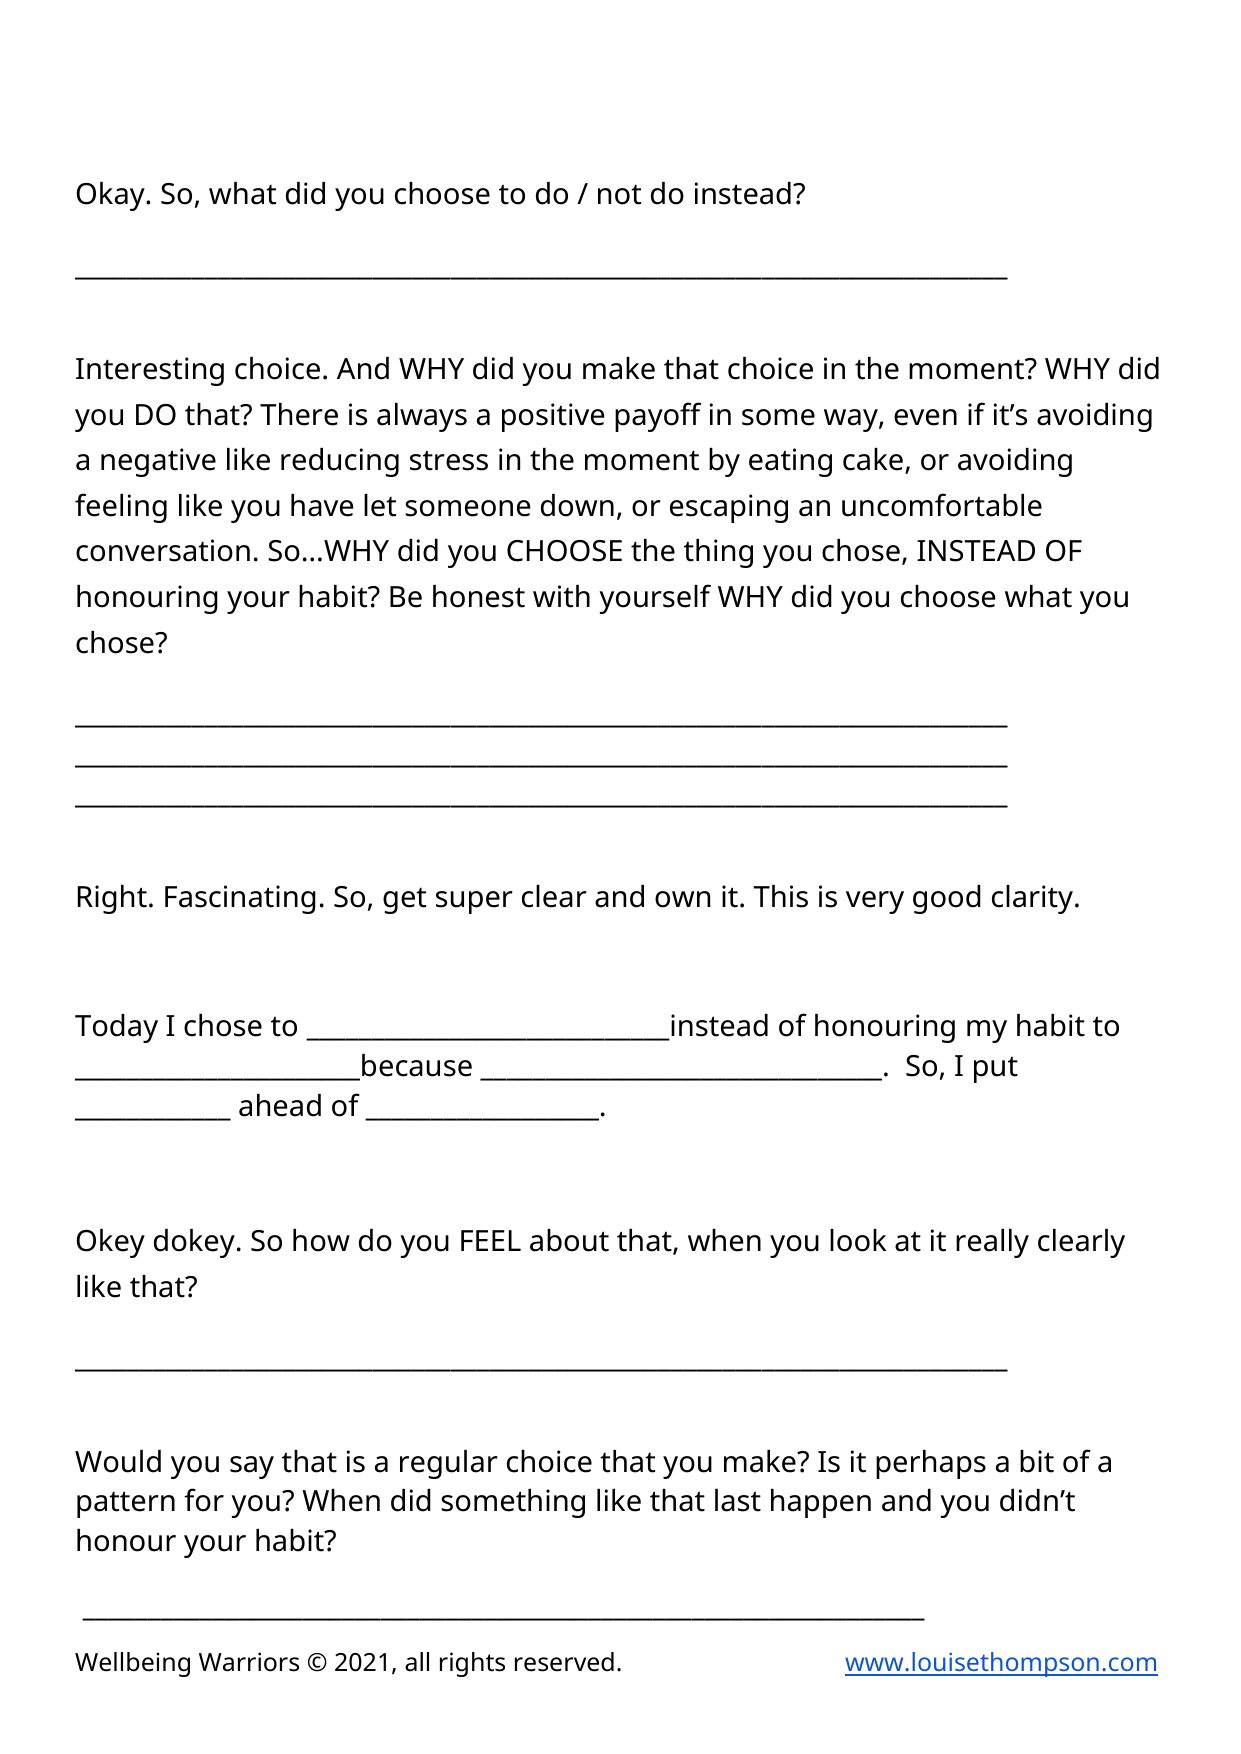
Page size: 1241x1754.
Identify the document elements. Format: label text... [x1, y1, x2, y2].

text ________________________________________________________________________ [75, 732, 1165, 772]
text Right. Fascinating. So, get super clear and own it. This is very good clarity. [75, 876, 1165, 916]
text Interesting choice. And WHY did you make that choice in the moment? WHY did you DO that? There is always a positive payoff in some way, even if it’s avoiding a negative like reducing stress in the moment by eating cake, or avoiding feeling like you have let someone down, or escaping an uncomfortable conversation. So…WHY did you CHOOSE the thing you chose, INSTEAD OF honouring your habit? Be honest with yourself WHY did you choose what you chose? [75, 348, 1165, 662]
text ________________________________________________________________________ [75, 692, 1165, 732]
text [75, 244, 1165, 283]
text Okay. So, what did you choose to do / not do instead? [75, 173, 1165, 213]
text ________________________________________________________________________ [75, 1337, 1165, 1376]
text ________________________________________________________________________ [75, 772, 1165, 812]
text Would you say that is a regular choice that you make? Is it perhaps a bit of a pattern for you? When did something like that last happen and you didn’t honour your habit? [75, 1441, 1165, 1560]
text Today I chose to ____________________________instead of honouring my habit to ______________________because _______________________________. So, I put ____________ ahead of __________________. [75, 1006, 1165, 1125]
text Okey dokey. So how do you FEEL about that, when you look at it really clearly like that? [75, 1220, 1165, 1306]
text _________________________________________________________________ [75, 1585, 1165, 1625]
